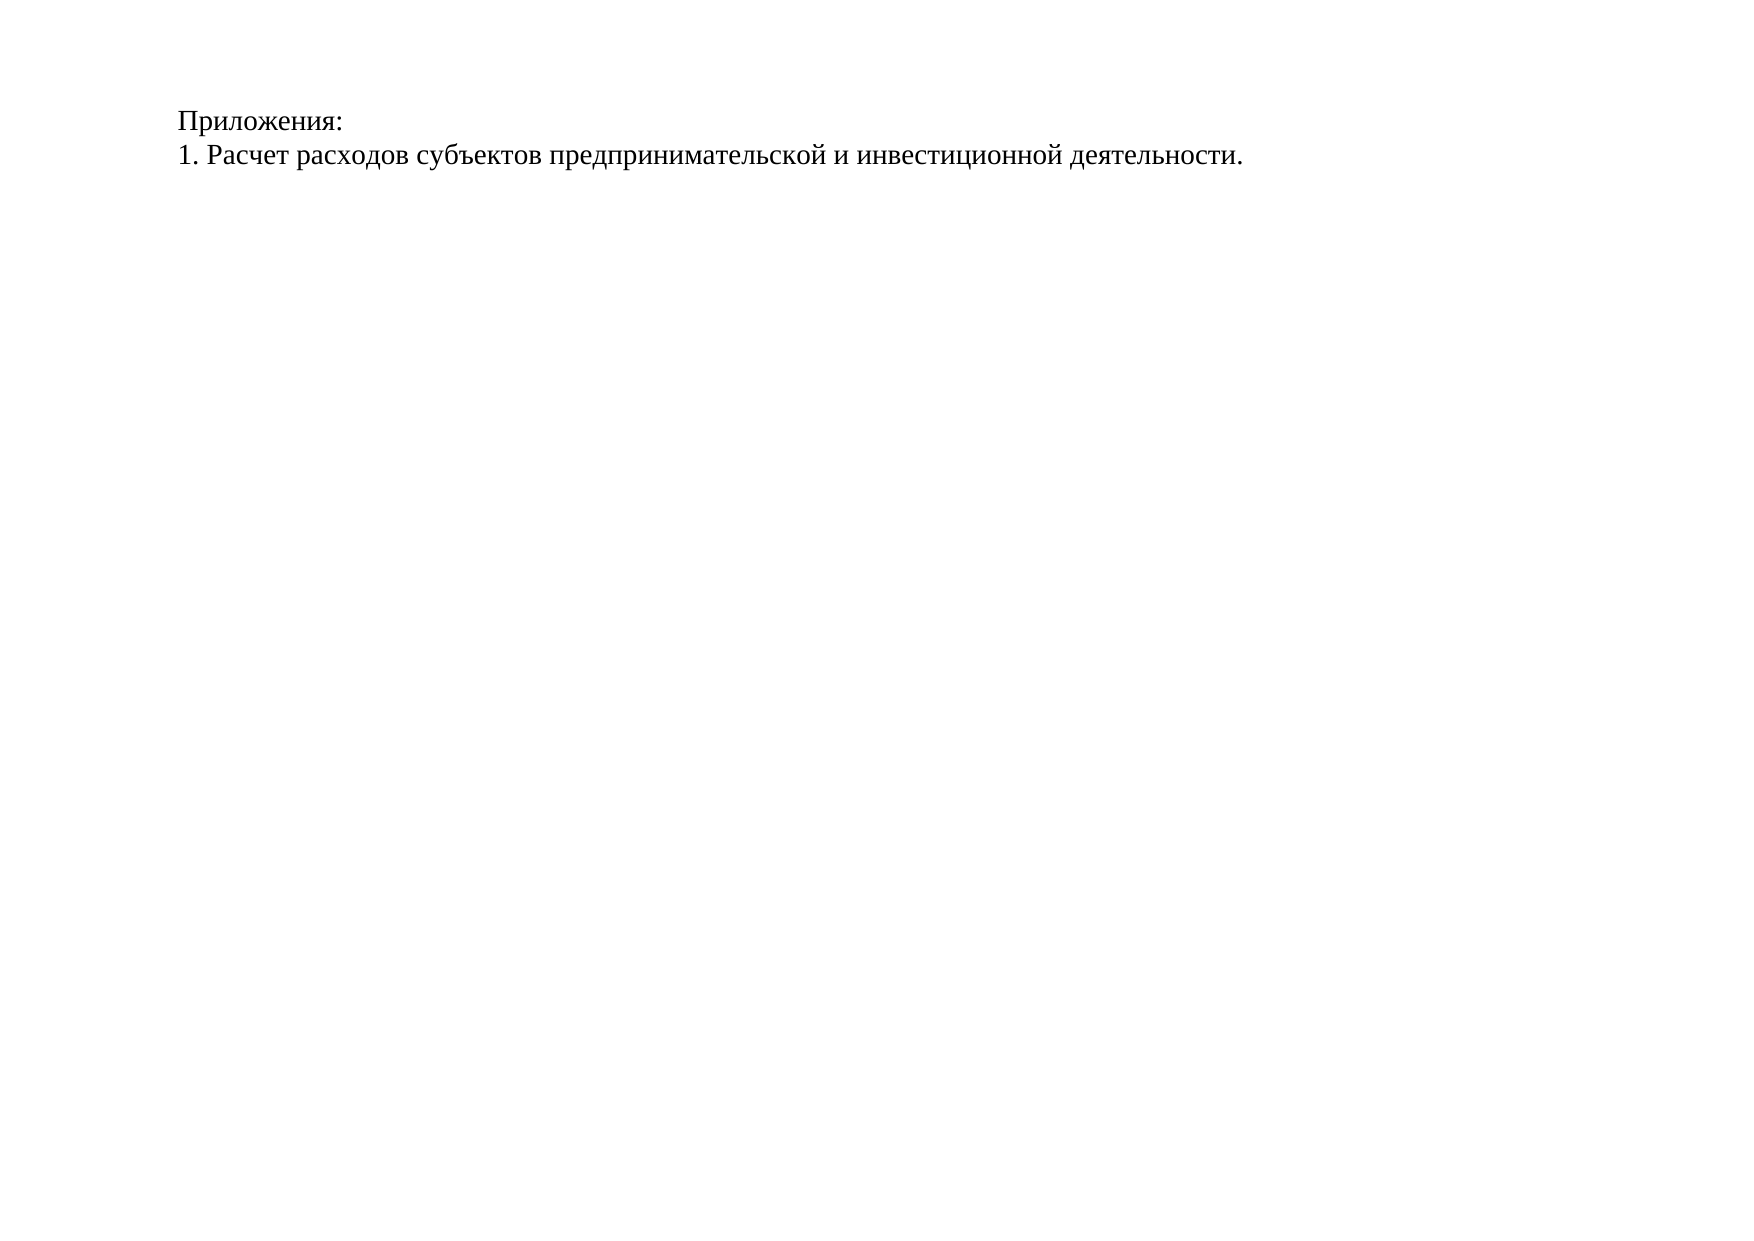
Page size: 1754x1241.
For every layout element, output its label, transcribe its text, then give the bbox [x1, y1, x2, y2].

text Приложения: [118, 103, 1636, 137]
text 1. Расчет расходов субъектов предпринимательской и инвестиционной деятельности. [118, 137, 1636, 171]
